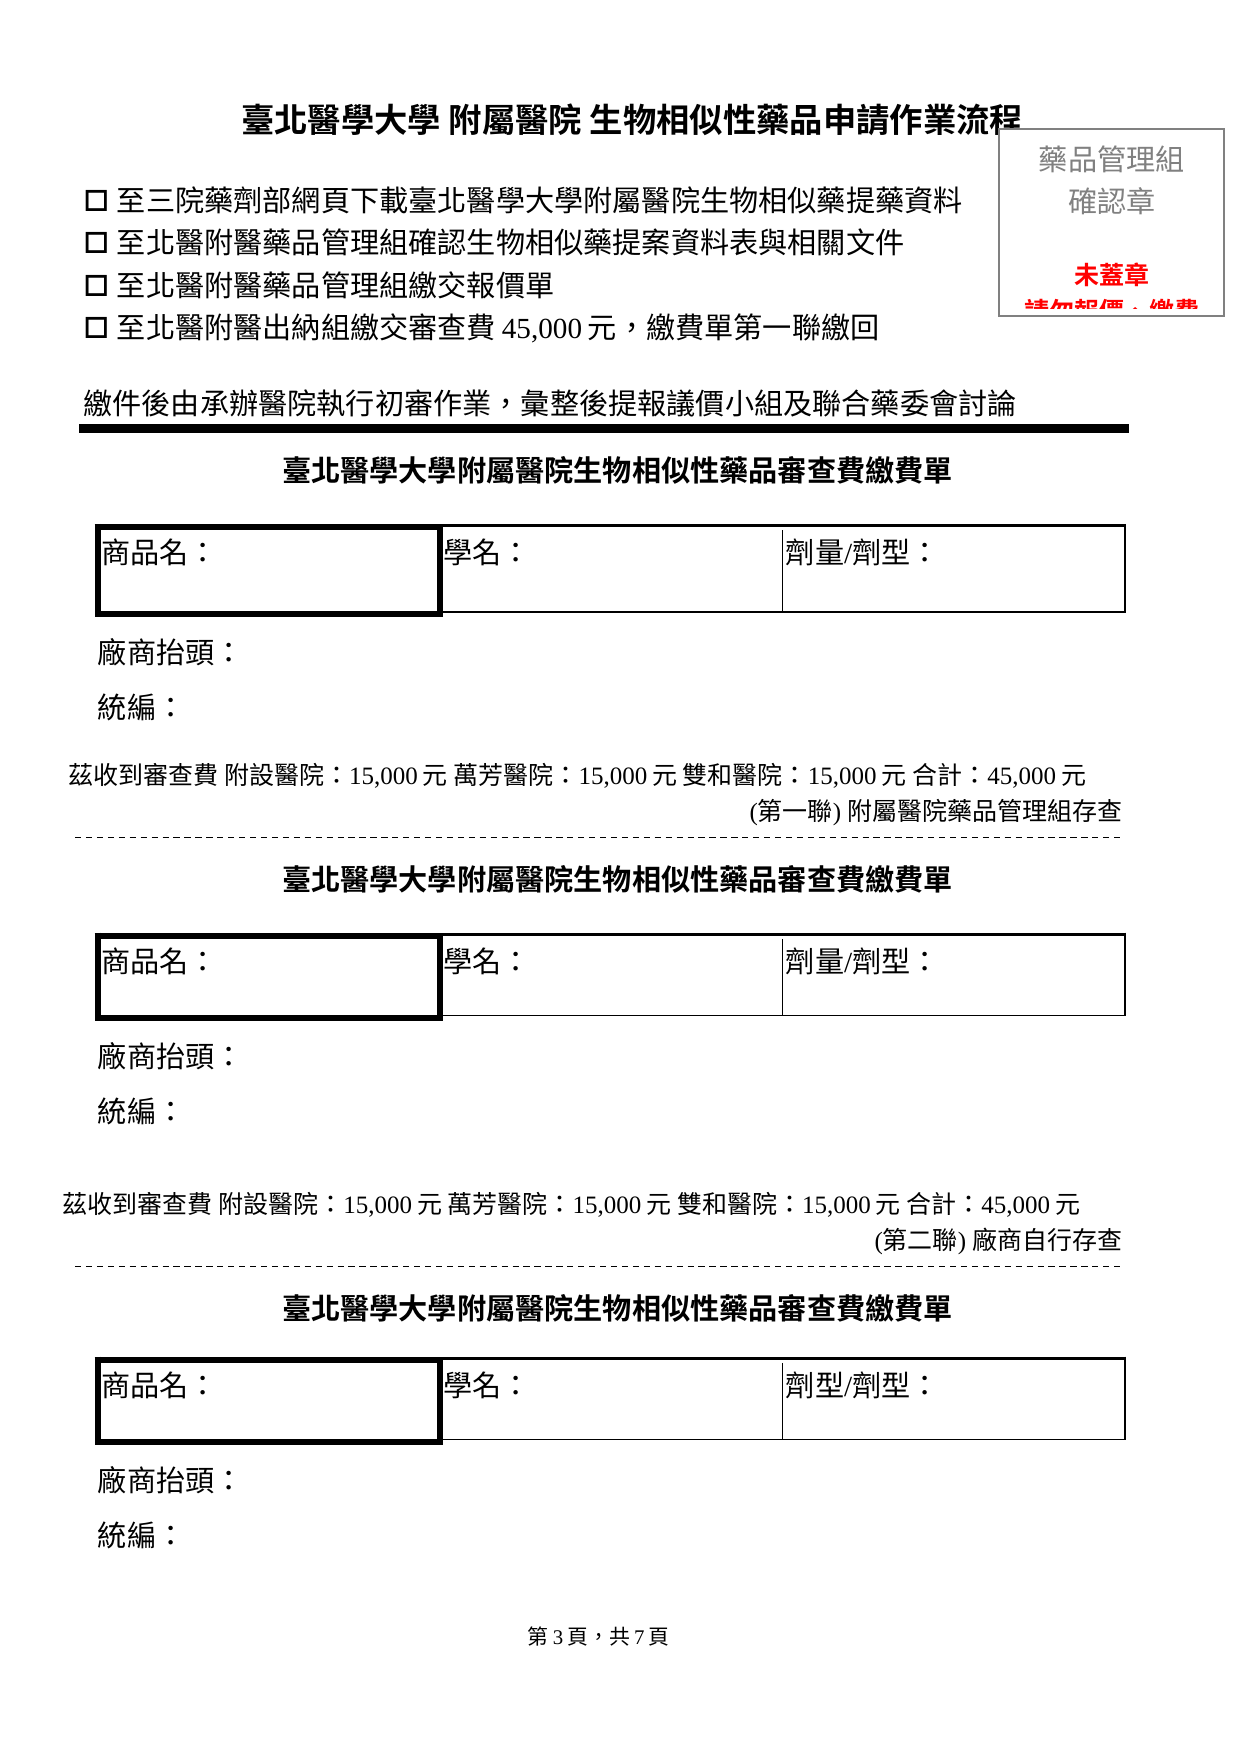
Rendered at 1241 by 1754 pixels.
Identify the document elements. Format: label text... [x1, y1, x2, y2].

text 至三院藥劑部網頁下載臺北醫學大學附屬醫院生物相似藥提藥資料 [83, 178, 998, 220]
table_header 劑量/劑型： [783, 936, 1124, 1015]
text 茲收到審查費 附設醫院：15,000元 萬芳醫院：15,000元 雙和醫院：15,000元 合計：45,000元 [56, 1184, 1122, 1221]
table_header 商品名： [101, 939, 437, 1015]
text 臺北醫學大學 附屬醫院 生物相似性藥品申請作業流程 [112, 94, 1122, 142]
text 臺北醫學大學附屬醫院生物相似性藥品審查費繳費單 [112, 1286, 1122, 1328]
table_header 劑量/劑型： [783, 527, 1124, 611]
text 廠商抬頭： [56, 1457, 1122, 1500]
text (第一聯) 附屬醫院藥品管理組存查 [112, 792, 1122, 828]
text 統編： [56, 1512, 1122, 1554]
text 廠商抬頭： [56, 1033, 1122, 1076]
table_header 學名： [443, 527, 782, 611]
text 繳件後由承辦醫院執行初審作業，彙整後提報議價小組及聯合藥委會討論 [83, 381, 1122, 423]
table_header 商品名： [101, 530, 437, 611]
text (第二聯) 廠商自行存查 [112, 1221, 1122, 1257]
table_header 劑型/劑型： [783, 1360, 1124, 1439]
table_header 學名： [443, 936, 782, 1015]
text 統編： [56, 1088, 1122, 1131]
text 廠商抬頭： [56, 630, 1122, 672]
table_header 學名： [443, 1360, 782, 1439]
table_header 商品名： [101, 1363, 437, 1439]
text 統編： [56, 684, 1122, 727]
text 至北醫附醫出納組繳交審查費45,000元，繳費單第一聯繳回 [83, 305, 1122, 347]
text 臺北醫學大學附屬醫院生物相似性藥品審查費繳費單 [112, 857, 1122, 899]
text 茲收到審查費 附設醫院：15,000元 萬芳醫院：15,000元 雙和醫院：15,000元 合計：45,000元 [68, 756, 1122, 792]
text 臺北醫學大學附屬醫院生物相似性藥品審查費繳費單 [112, 448, 1122, 490]
text 至北醫附醫藥品管理組繳交報價單 [83, 262, 998, 305]
text 至北醫附醫藥品管理組確認生物相似藥提案資料表與相關文件 [83, 220, 998, 262]
